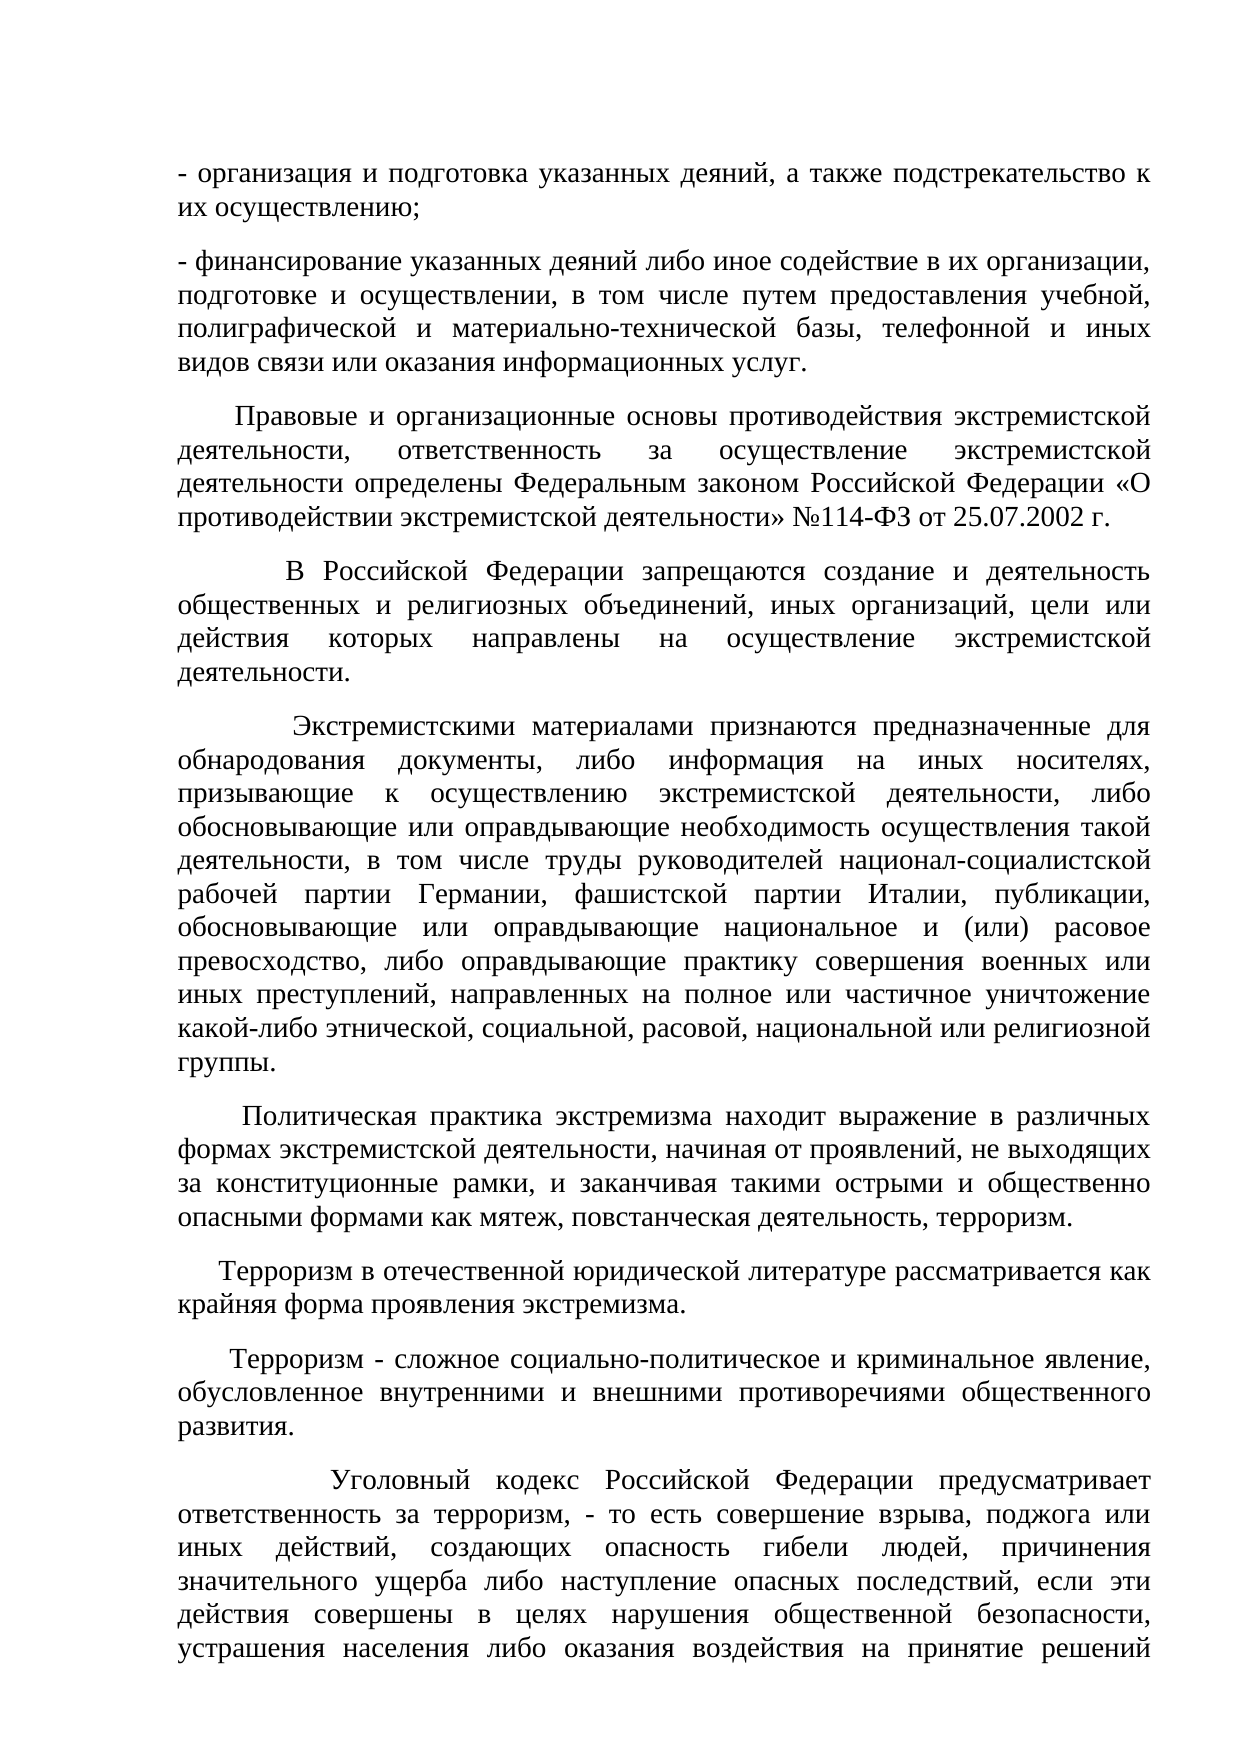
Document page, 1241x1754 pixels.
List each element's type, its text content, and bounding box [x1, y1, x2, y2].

text В Российской Федерации запрещаются создание и деятельность общественных и религиозных объединений, иных организаций, цели или действия которых направлены на осуществление экстремистской деятельности. [177, 553, 1152, 687]
text Правовые и организационные основы противодействия экстремистской деятельности, ответственность за осуществление экстремистской деятельности определены Федеральным законом Российской Федерации «О противодействии экстремистской деятельности» №114-ФЗ от 25.07.2002 г. [177, 398, 1152, 532]
text Политическая практика экстремизма находит выражение в различных формах экстремистской деятельности, начиная от проявлений, не выходящих за конституционные рамки, и заканчивая такими острыми и общественно опасными формами как мятеж, повстанческая деятельность, терроризм. [177, 1098, 1152, 1232]
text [177, 1462, 1152, 1664]
text Терроризм в отечественной юридической литературе рассматривается как крайняя форма проявления экстремизма. [177, 1253, 1152, 1320]
text Экстремистскими материалами признаются предназначенные для обнародования документы, либо информация на иных носителях, призывающие к осуществлению экстремистской деятельности, либо обосновывающие или оправдывающие необходимость осуществления такой деятельности, в том числе труды руководителей национал-социалистской рабочей партии Германии, фашистской партии Италии, публикации, обосновывающие или оправдывающие национальное и (или) расовое превосходство, либо оправдывающие практику совершения военных или иных преступлений, направленных на полное или частичное уничтожение какой-либо этнической, социальной, расовой, национальной или религиозной группы. [177, 708, 1152, 1077]
text - организация и подготовка указанных деяний, а также подстрекательство к их осуществлению; [177, 155, 1152, 222]
text Терроризм - сложное социально-политическое и криминальное явление, обусловленное внутренними и внешними противоречиями общественного развития. [177, 1341, 1152, 1442]
text - финансирование указанных деяний либо иное содействие в их организации, подготовке и осуществлении, в том числе путем предоставления учебной, полиграфической и материально-технической базы, телефонной и иных видов связи или оказания информационных услуг. [177, 243, 1152, 377]
